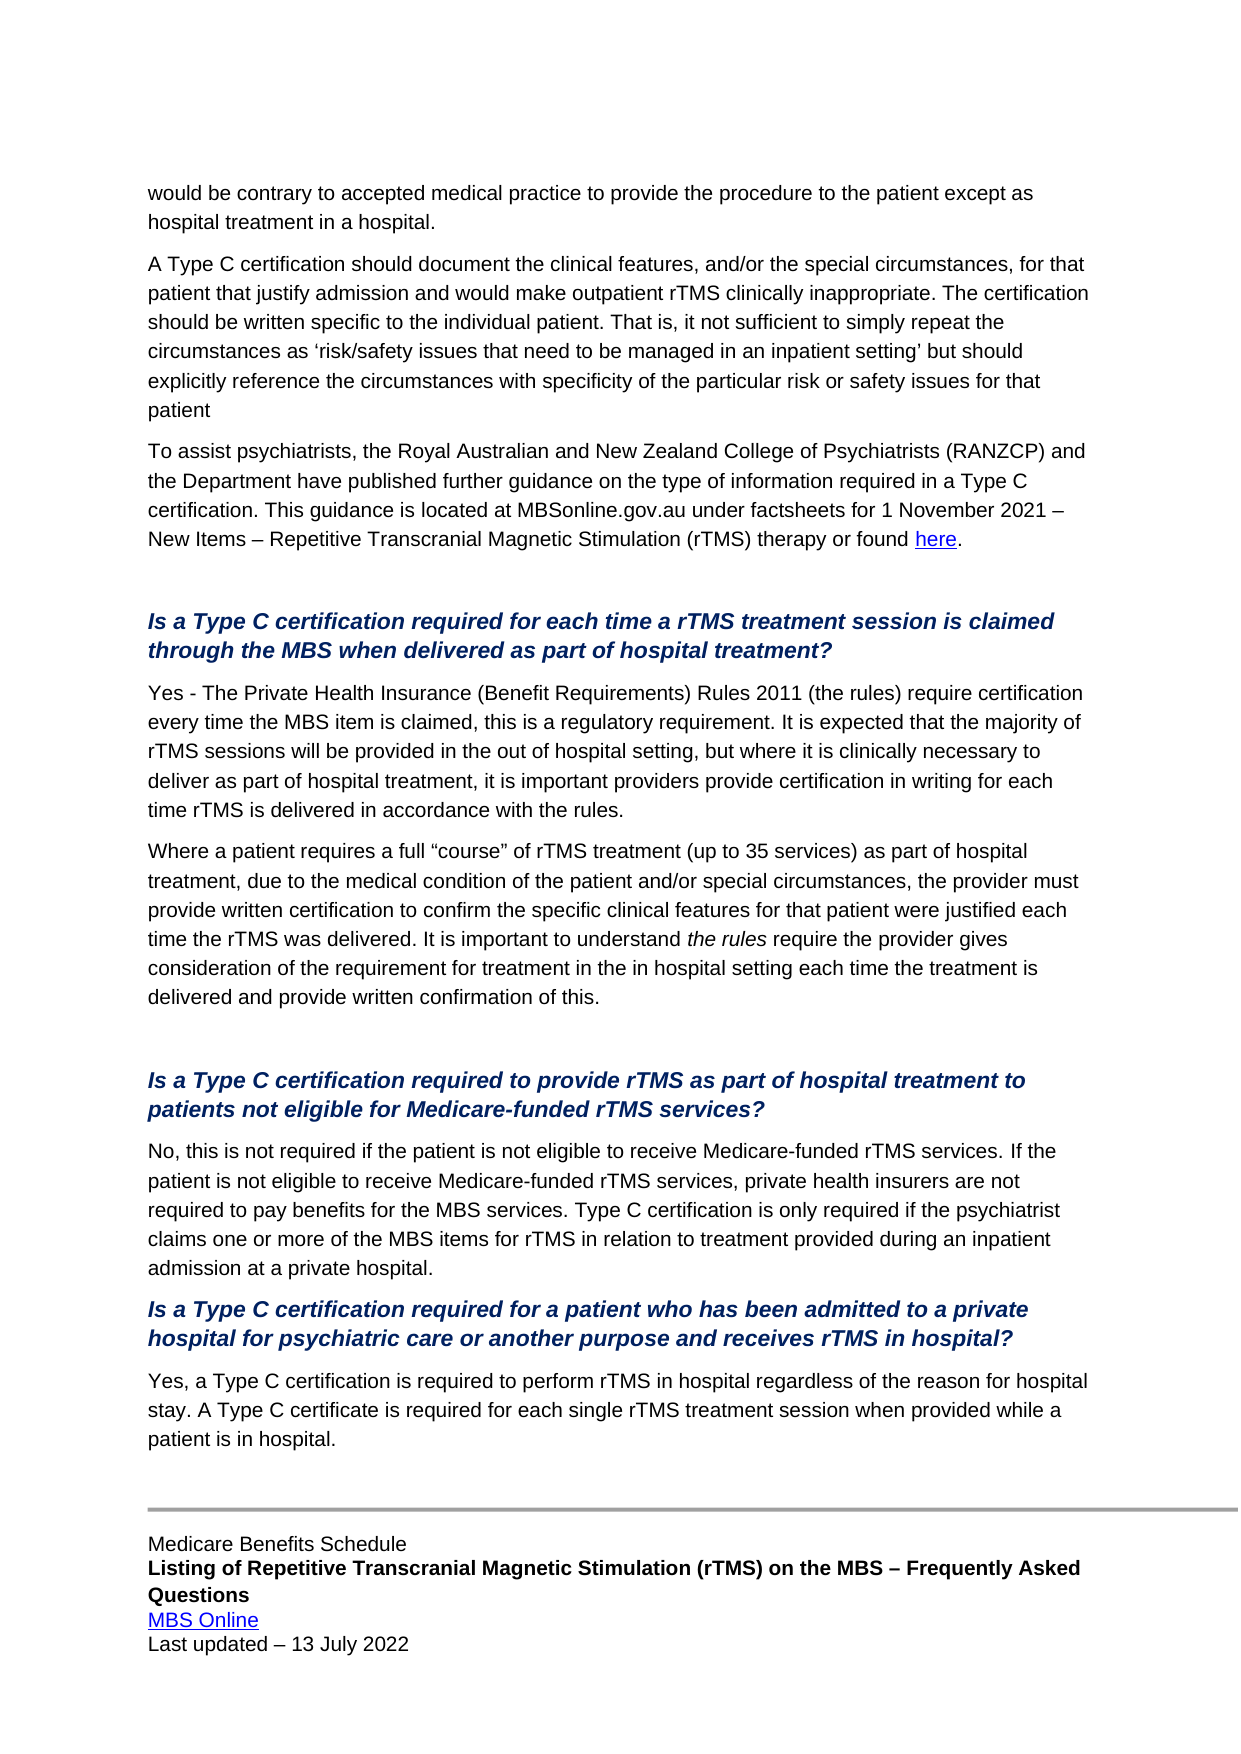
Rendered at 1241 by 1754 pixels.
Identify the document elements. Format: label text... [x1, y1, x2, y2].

text Is a Type C certification required for a patient who has been admitted to a private hospital for psychiatric care or another purpose and receives rTMS in hospital? [148, 1294, 1092, 1352]
text No, this is not required if the patient is not eligible to receive Medicare-funded rTMS services. If the patient is not eligible to receive Medicare-funded rTMS services, private health insurers are not required to pay benefits for the MBS services. Type C certification is only required if the psychiatrist claims one or more of the MBS items for rTMS in relation to treatment provided during an inpatient admission at a private hospital. [148, 1136, 1092, 1281]
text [148, 177, 1092, 236]
text Is a Type C certification required for each time a rTMS treatment session is claimed through the MBS when delivered as part of hospital treatment? [148, 606, 1092, 665]
text To assist psychiatrists, the Royal Australian and New Zealand College of Psychiatrists (RANZCP) and the Department have published further guidance on the type of information required in a Type C certification. This guidance is located at MBSonline.gov.au under factsheets for 1 November 2021 – New Items – Repetitive Transcranial Magnetic Stimulation (rTMS) therapy or found here. [148, 436, 1092, 552]
text A Type C certification should document the clinical features, and/or the special circumstances, for that patient that justify admission and would make outpatient rTMS clinically inappropriate. The certification should be written specific to the individual patient. That is, it not sufficient to simply repeat the circumstances as ‘risk/safety issues that need to be managed in an inpatient setting’ but should explicitly reference the circumstances with specificity of the particular risk or safety issues for that patient [148, 248, 1092, 423]
text Yes, a Type C certification is required to perform rTMS in hospital regardless of the reason for hospital stay. A Type C certificate is required for each single rTMS treatment session when provided while a patient is in hospital. [148, 1365, 1092, 1452]
text Is a Type C certification required to provide rTMS as part of hospital treatment to patients not eligible for Medicare-funded rTMS services? [148, 1065, 1092, 1123]
text Yes - The Private Health Insurance (Benefit Requirements) Rules 2011 (the rules) require certification every time the MBS item is claimed, this is a regulatory requirement. It is expected that the majority of rTMS sessions will be provided in the out of hospital setting, but where it is clinically necessary to deliver as part of hospital treatment, it is important providers provide certification in writing for each time rTMS is delivered in accordance with the rules. [148, 677, 1092, 823]
text Where a patient requires a full “course” of rTMS treatment (up to 35 services) as part of hospital treatment, due to the medical condition of the patient and/or special circumstances, the provider must provide written certification to confirm the specific clinical features for that patient were justified each time the rTMS was delivered. It is important to understand the rules require the provider gives consideration of the requirement for treatment in the in hospital setting each time the treatment is delivered and provide written confirmation of this. [148, 836, 1092, 1011]
